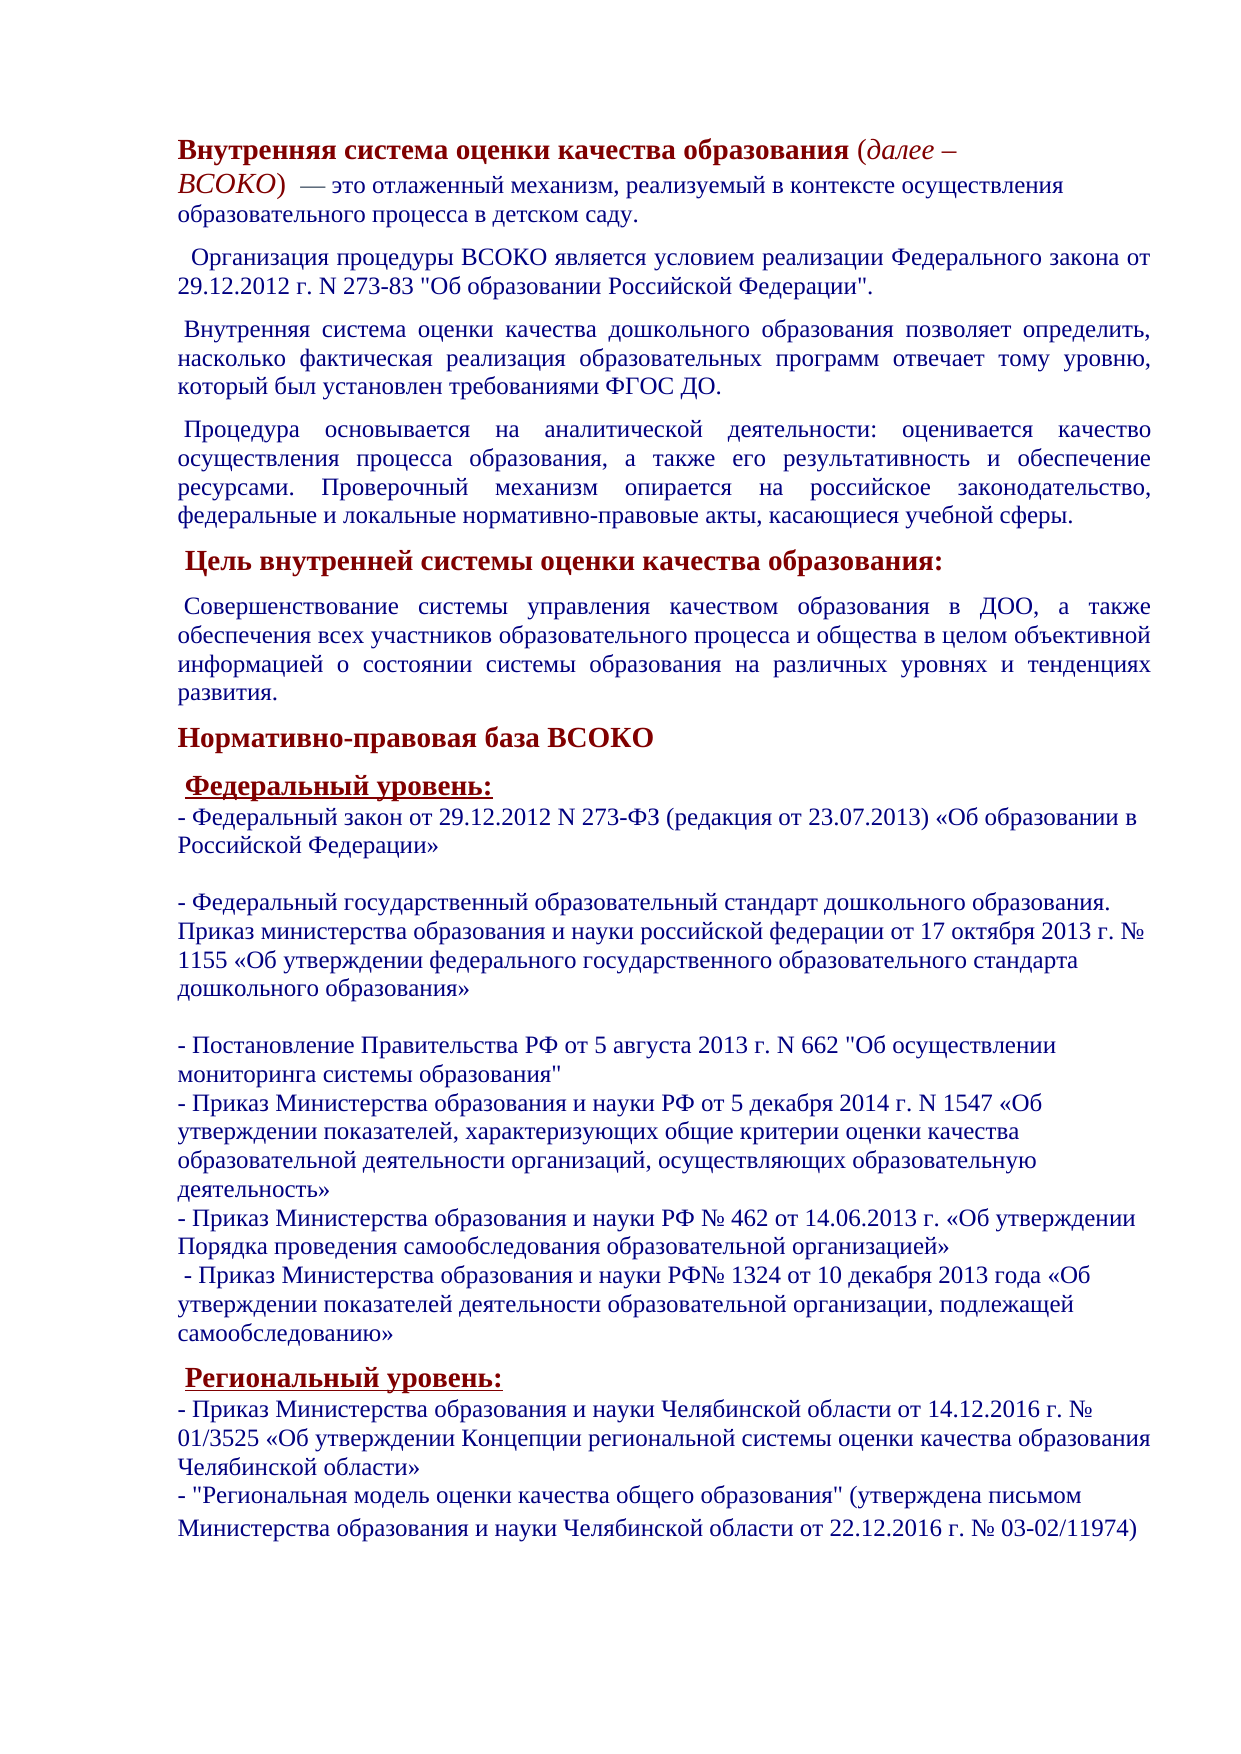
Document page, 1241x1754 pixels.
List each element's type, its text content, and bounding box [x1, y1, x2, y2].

text Процедура основывается на аналитической деятельности: оценивается качество осуществления процесса образования, а также его результативность и обеспечение ресурсами. Проверочный механизм опирается на российское законодательство, федеральные и локальные нормативно-правовые акты, касающиеся учебной сферы. [177, 414, 1152, 529]
text Внутренняя система оценки качества дошкольного образования позволяет определить, насколько фактическая реализация образовательных программ отвечает тому уровню, который был установлен требованиями ФГОС ДО. [177, 314, 1152, 400]
text - Приказ Министерства образования и науки Челябинской области от 14.12.2016 г. № 01/3525 «Об утверждении Концепции региональной системы оценки качества образования Челябинской области» [177, 1394, 1152, 1480]
text Региональный уровень: [177, 1361, 1152, 1394]
text - Федеральный закон от 29.12.2012 N 273-ФЗ (редакция от 23.07.2013) «Об образовании в Российской Федерации» [177, 802, 1152, 887]
text Внутренняя система оценки качества образования (далее – ВСОКО) — это отлаженный механизм, реализуемый в контексте осуществления образовательного процесса в детском саду. [177, 132, 1152, 228]
text Федеральный уровень: [177, 768, 1152, 802]
text Цель внутренней системы оценки качества образования: [177, 543, 1152, 577]
text - Постановление Правительства РФ от 5 августа 2013 г. N 662 "Об осуществлении мониторинга системы образования" [177, 1030, 1152, 1088]
text - Приказ Министерства образования и науки РФ№ 1324 от 10 декабря 2013 года «Об утверждении показателей деятельности образовательной организации, подлежащей самообследованию» [177, 1260, 1152, 1346]
text Нормативно-правовая база ВСОКО [177, 720, 1152, 754]
text - Федеральный государственный образовательный стандарт дошкольного образования. Приказ министерства образования и науки российской федерации от 17 октября 2013 г. № 1155 «Об утверждении федерального государственного образовательного стандарта дошкольного образования» [177, 887, 1152, 1030]
text Организация процедуры ВСОКО является условием реализации Федерального закона от 29.12.2012 г. N 273-83 "Об образовании Российской Федерации". [177, 242, 1152, 300]
text - "Региональная модель оценки качества общего образования" (утверждена письмом Министерства образования и науки Челябинской области от 22.12.2016 г. № 03-02/11974) [177, 1480, 1152, 1542]
text - Приказ Министерства образования и науки РФ от 5 декабря 2014 г. N 1547 «Об утверждении показателей, характеризующих общие критерии оценки качества образовательной деятельности организаций, осуществляющих образовательную деятельность» [177, 1088, 1152, 1203]
text Совершенствование системы управления качеством образования в ДОО, а также обеспечения всех участников образовательного процесса и общества в целом объективной информацией о состоянии системы образования на различных уровнях и тенденциях развития. [177, 591, 1152, 706]
text - Приказ Министерства образования и науки РФ № 462 от 14.06.2013 г. «Об утверждении Порядка проведения самообследования образовательной организацией» [177, 1203, 1152, 1260]
